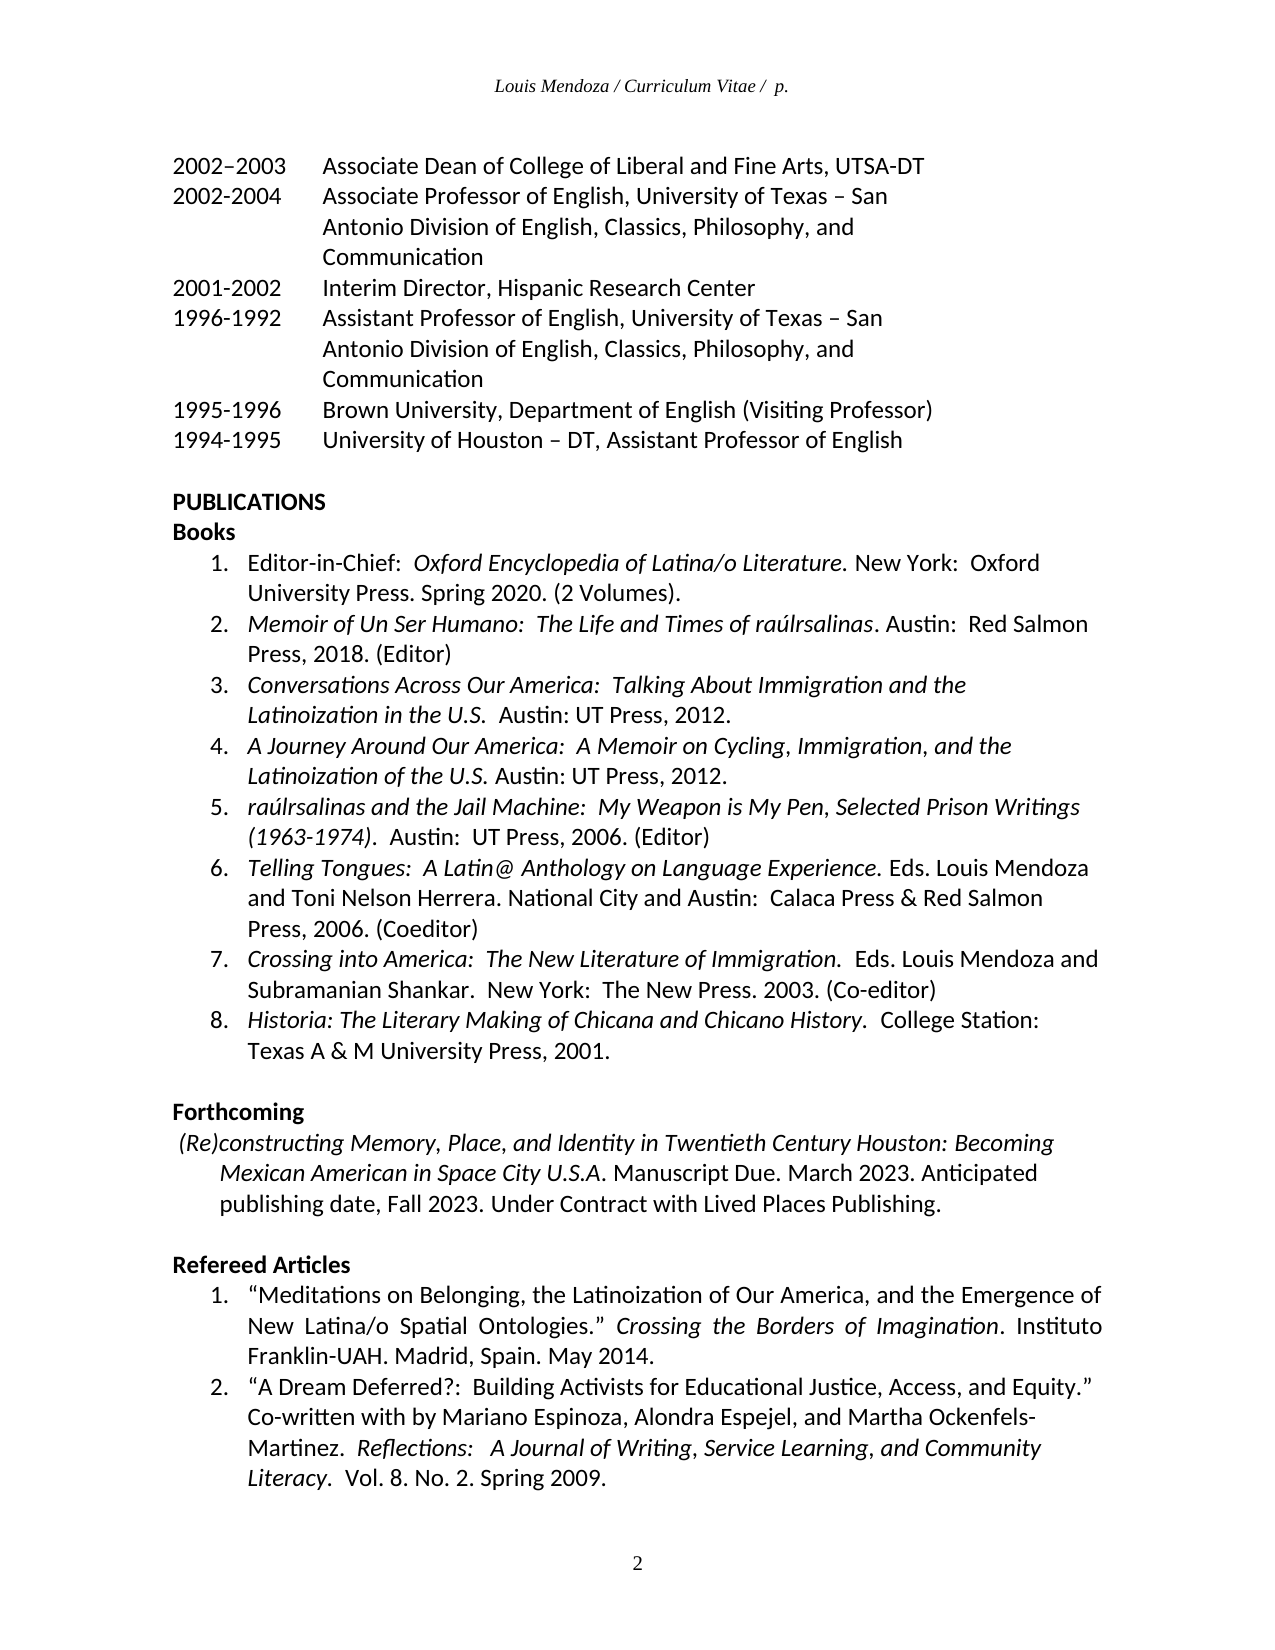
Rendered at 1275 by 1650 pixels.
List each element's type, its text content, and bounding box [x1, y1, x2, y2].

list “A Dream Deferred?: Building Activists for Educational Justice, Access, and Equity.” Co-written with by Mariano Espinoza, Alondra Espejel, and Martha Ockenfels-Martinez. Reflections: A Journal of Writing, Service Learning, and Community Literacy. Vol. 8. No. 2. Spring 2009. [210, 1371, 1102, 1493]
text Refereed Articles [172, 1249, 1101, 1279]
text 1995-1996 Brown University, Department of English (Visiting Professor) [172, 394, 1101, 425]
list Editor-in-Chief: Oxford Encyclopedia of Latina/o Literature. New York: Oxford University Press. Spring 2020. (2 Volumes). [210, 547, 1101, 608]
list raúlrsalinas and the Jail Machine: My Weapon is My Pen, Selected Prison Writings (1963-1974). Austin: UT Press, 2006. (Editor) [210, 791, 1102, 852]
title Forthcoming [172, 1096, 1101, 1127]
list Historia: The Literary Making of Chicana and Chicano History. College Station: Texas A & M University Press, 2001. [210, 1004, 1101, 1066]
list A Journey Around Our America: A Memoir on Cycling, Immigration, and the Latinoization of the U.S. Austin: UT Press, 2012. [210, 730, 1102, 791]
title Telling Tongues: A Latin@ Anthology on Language Experience. Eds. Louis Mendoza and Toni Nelson Herrera. National City and Austin: Calaca Press & Red Salmon Press, 2006. (Coeditor) [210, 852, 1101, 943]
text 1994-1995 University of Houston – DT, Assistant Professor of English [172, 425, 1101, 455]
list Conversations Across Our America: Talking About Immigration and the Latinoization in the U.S. Austin: UT Press, 2012. [210, 669, 1102, 730]
text 2002-2004 Associate Professor of English, University of Texas – San Antonio Division of English, Classics, Philosophy, and Communication [172, 181, 1102, 272]
text 2001-2002 Interim Director, Hispanic Research Center [172, 272, 1102, 303]
title (Re)constructing Memory, Place, and Identity in Twentieth Century Houston: Becoming Mexican American in Space City U.S.A. Manuscript Due. March 2023. Anticipated publishing date, Fall 2023. Under Contract with Lived Places Publishing. [172, 1127, 1101, 1218]
list “Meditations on Belonging, the Latinoization of Our America, and the Emergence of New Latina/o Spatial Ontologies.” Crossing the Borders of Imagination. Instituto Franklin-UAH. Madrid, Spain. May 2014. [210, 1279, 1102, 1371]
list Memoir of Un Ser Humano: The Life and Times of raúlrsalinas. Austin: Red Salmon Press, 2018. (Editor) [210, 608, 1102, 669]
text 1996-1992 Assistant Professor of English, University of Texas – San Antonio Division of English, Classics, Philosophy, and Communication [172, 303, 1101, 394]
subtitle Books [172, 516, 1101, 547]
list Crossing into America: The New Literature of Immigration. Eds. Louis Mendoza and Subramanian Shankar. New York: The New Press. 2003. (Co-editor) [210, 943, 1102, 1004]
text 2002–2003 Associate Dean of College of Liberal and Fine Arts, UTSA-DT [172, 150, 1102, 181]
subtitle Publications [172, 486, 1101, 516]
